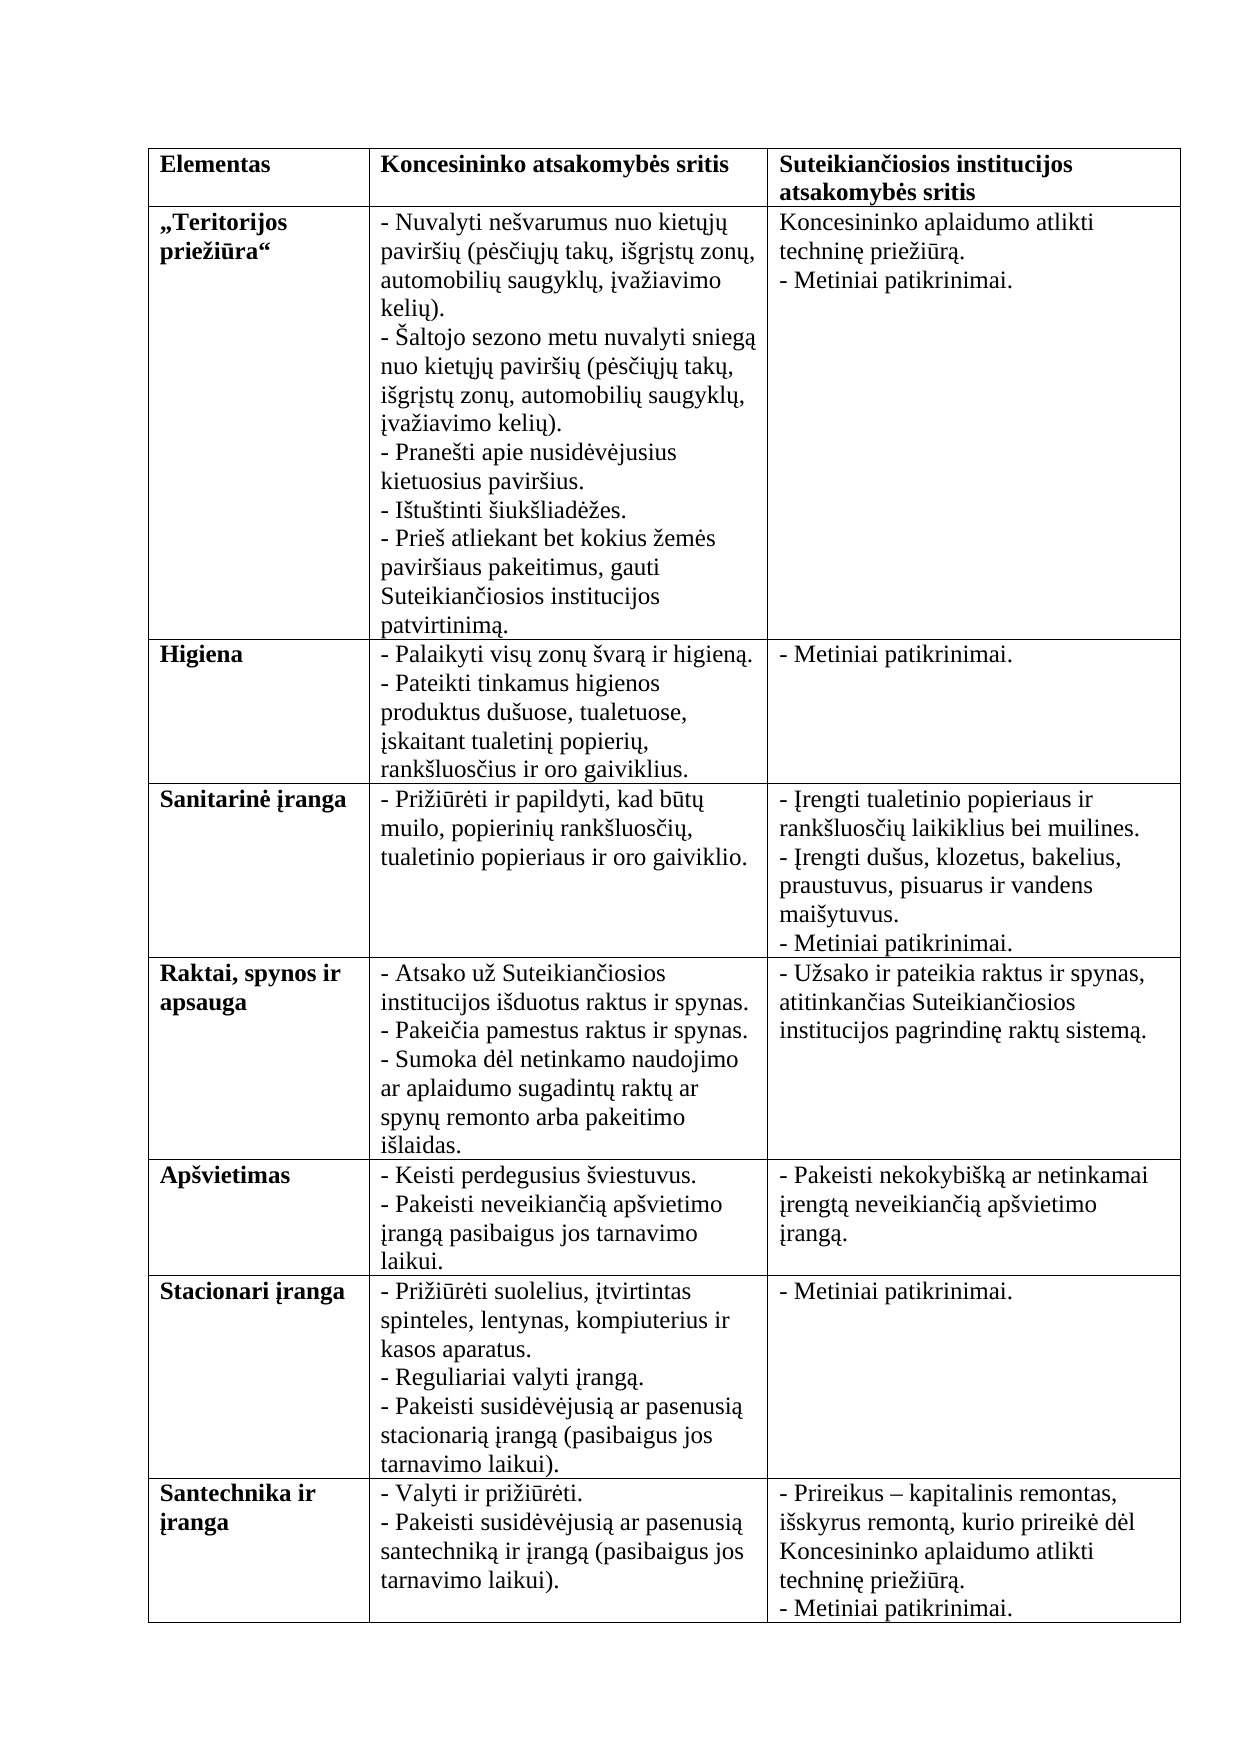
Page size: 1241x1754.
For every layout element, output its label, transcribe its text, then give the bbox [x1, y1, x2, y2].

table_cell - Prižiūrėti ir papildyti, kad būtų muilo, popierinių rankšluosčių, tualetinio popieriaus ir oro gaiviklio. [370, 784, 767, 957]
table_cell - Metiniai patikrinimai. [768, 1276, 1180, 1477]
table_cell - Palaikyti visų zonų švarą ir higieną. - Pateikti tinkamus higienos produktus dušuose, tualetuose, įskaitant tualetinį popierių, rankšluosčius ir oro gaiviklius. [370, 640, 767, 783]
table_cell - Keisti perdegusius šviestuvus. - Pakeisti neveikiančią apšvietimo įrangą pasibaigus jos tarnavimo laikui. [370, 1160, 767, 1275]
table_cell - Prižiūrėti suolelius, įtvirtintas spinteles, lentynas, kompiuterius ir kasos aparatus. - Reguliariai valyti įrangą. - Pakeisti susidėvėjusią ar pasenusią stacionarią įrangą (pasibaigus jos tarnavimo laikui). [370, 1276, 767, 1477]
table_header Koncesininko atsakomybės sritis [370, 149, 767, 206]
table_cell - Pakeisti nekokybišką ar netinkamai įrengtą neveikiančią apšvietimo įrangą. [768, 1160, 1180, 1275]
table_cell Higiena [149, 640, 369, 783]
table_cell Sanitarinė įranga [149, 784, 369, 957]
table_header Suteikiančiosios institucijos atsakomybės sritis [768, 149, 1180, 206]
table_cell Stacionari įranga [149, 1276, 369, 1477]
table_cell - Atsako už Suteikiančiosios institucijos išduotus raktus ir spynas. - Pakeičia pamestus raktus ir spynas. - Sumoka dėl netinkamo naudojimo ar aplaidumo sugadintų raktų ar spynų remonto arba pakeitimo išlaidas. [370, 958, 767, 1159]
table_cell Raktai, spynos ir apsauga [149, 958, 369, 1159]
table_cell - Metiniai patikrinimai. [768, 640, 1180, 783]
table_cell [370, 207, 767, 638]
table_cell - Prireikus – kapitalinis remontas, išskyrus remontą, kurio prireikė dėl Koncesininko aplaidumo atlikti techninę priežiūrą. - Metiniai patikrinimai. [768, 1479, 1180, 1622]
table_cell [768, 207, 1180, 638]
table_header Elementas [149, 149, 369, 206]
table_cell - Įrengti tualetinio popieriaus ir rankšluosčių laikiklius bei muilines. - Įrengti dušus, klozetus, bakelius, praustuvus, pisuarus ir vandens maišytuvus. - Metiniai patikrinimai. [768, 784, 1180, 957]
table_cell - Užsako ir pateikia raktus ir spynas, atitinkančias Suteikiančiosios institucijos pagrindinę raktų sistemą. [768, 958, 1180, 1159]
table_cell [149, 207, 369, 638]
table_cell Apšvietimas [149, 1160, 369, 1275]
table_cell - Valyti ir prižiūrėti. - Pakeisti susidėvėjusią ar pasenusią santechniką ir įrangą (pasibaigus jos tarnavimo laikui). [370, 1479, 767, 1622]
table_cell Santechnika ir įranga [149, 1479, 369, 1622]
